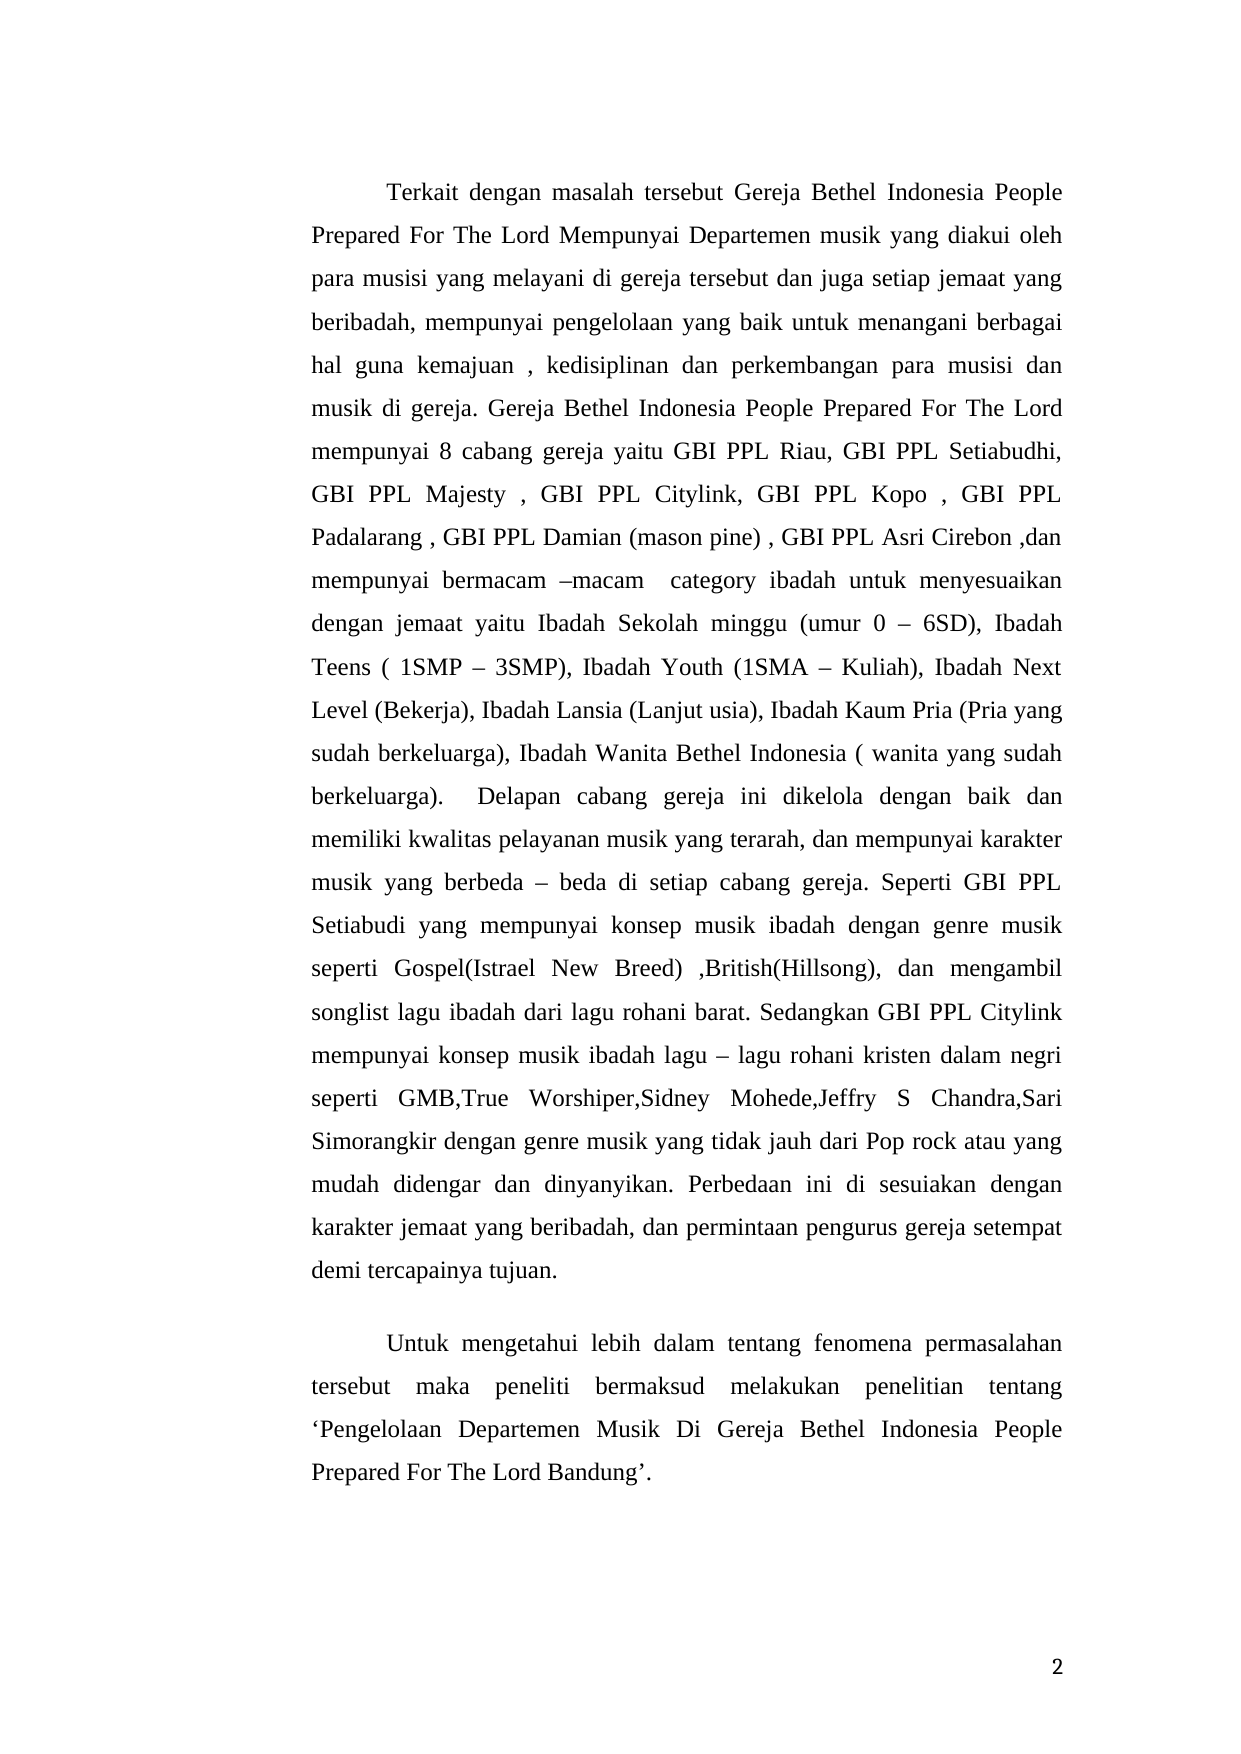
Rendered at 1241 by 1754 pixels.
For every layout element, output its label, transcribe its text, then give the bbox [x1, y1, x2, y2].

text Terkait dengan masalah tersebut Gereja Bethel Indonesia People Prepared For The Lord Mempunyai Departemen musik yang diakui oleh para musisi yang melayani di gereja tersebut dan juga setiap jemaat yang beribadah, mempunyai pengelolaan yang baik untuk menangani berbagai hal guna kemajuan , kedisiplinan dan perkembangan para musisi dan musik di gereja. Gereja Bethel Indonesia People Prepared For The Lord mempunyai 8 cabang gereja yaitu GBI PPL Riau, GBI PPL Setiabudhi, GBI PPL Majesty , GBI PPL Citylink, GBI PPL Kopo , GBI PPL Padalarang , GBI PPL Damian (mason pine) , GBI PPL Asri Cirebon ,dan mempunyai bermacam –macam category ibadah untuk menyesuaikan dengan jemaat yaitu Ibadah Sekolah minggu (umur 0 – 6SD), Ibadah Teens ( 1SMP – 3SMP), Ibadah Youth (1SMA – Kuliah), Ibadah Next Level (Bekerja), Ibadah Lansia (Lanjut usia), Ibadah Kaum Pria (Pria yang sudah berkeluarga), Ibadah Wanita Bethel Indonesia ( wanita yang sudah berkeluarga). Delapan cabang gereja ini dikelola dengan baik dan memiliki kwalitas pelayanan musik yang terarah, dan mempunyai karakter musik yang berbeda – beda di setiap cabang gereja. Seperti GBI PPL Setiabudi yang mempunyai konsep musik ibadah dengan genre musik seperti Gospel(Istrael New Breed) ,British(Hillsong), dan mengambil songlist lagu ibadah dari lagu rohani barat. Sedangkan GBI PPL Citylink mempunyai konsep musik ibadah lagu – lagu rohani kristen dalam negri seperti GMB,True Worshiper,Sidney Mohede,Jeffry S Chandra,Sari Simorangkir dengan genre musik yang tidak jauh dari Pop rock atau yang mudah didengar dan dinyanyikan. Perbedaan ini di sesuiakan dengan karakter jemaat yang beribadah, dan permintaan pengurus gereja setempat demi tercapainya tujuan. [311, 177, 1063, 1284]
text Untuk mengetahui lebih dalam tentang fenomena permasalahan tersebut maka peneliti bermaksud melakukan penelitian tentang ‘Pengelolaan Departemen Musik Di Gereja Bethel Indonesia People Prepared For The Lord Bandung’. [311, 1328, 1063, 1486]
